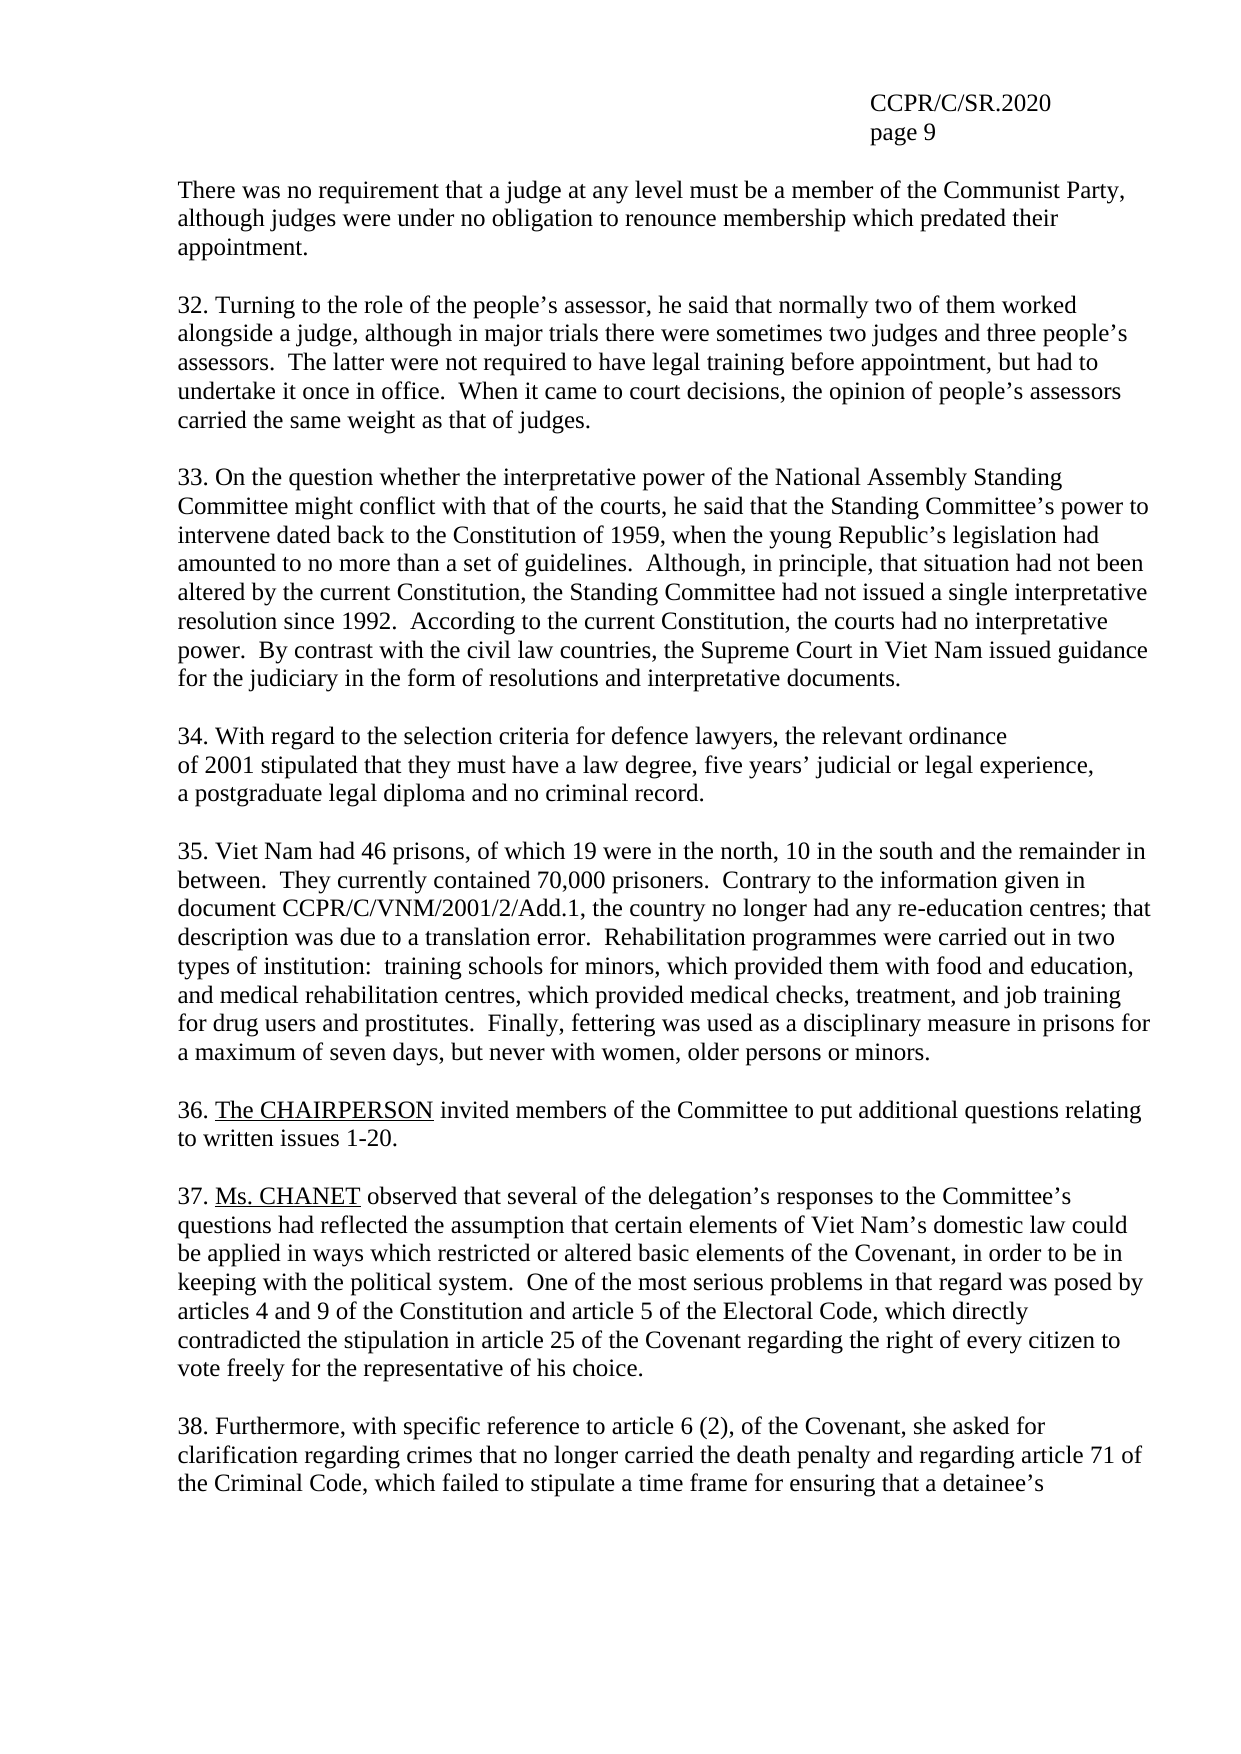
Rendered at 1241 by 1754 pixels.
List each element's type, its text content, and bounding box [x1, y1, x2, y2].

text Ms. CHANET observed that several of the delegation’s responses to the Committee’s questions had reflected the assumption that certain elements of Viet Nam’s domestic law could be applied in ways which restricted or altered basic elements of the Covenant, in order to be in keeping with the political system. One of the most serious problems in that regard was posed by articles 4 and 9 of the Constitution and article 5 of the Electoral Code, which directly contradicted the stipulation in article 25 of the Covenant regarding the right of every citizen to vote freely for the representative of his choice. [177, 1181, 1152, 1382]
text Turning to the role of the people’s assessor, he said that normally two of them worked alongside a judge, although in major trials there were sometimes two judges and three people’s assessors. The latter were not required to have legal training before appointment, but had to undertake it once in office. When it came to court decisions, the opinion of people’s assessors carried the same weight as that of judges. [177, 290, 1152, 433]
text The CHAIRPERSON invited members of the Committee to put additional questions relating to written issues 1-20. [177, 1095, 1152, 1152]
text With regard to the selection criteria for defence lawyers, the relevant ordinance of 2001 stipulated that they must have a law degree, five years’ judicial or legal experience, a postgraduate legal diploma and no criminal record. [177, 721, 1152, 807]
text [177, 175, 1152, 261]
text Furthermore, with specific reference to article 6 (2), of the Covenant, she asked for clarification regarding crimes that no longer carried the death penalty and regarding article 71 of the Criminal Code, which failed to stipulate a time frame for ensuring that a detainee’s [177, 1411, 1152, 1497]
text Viet Nam had 46 prisons, of which 19 were in the north, 10 in the south and the remainder in between. They currently contained 70,000 prisoners. Contrary to the information given in document CCPR/C/VNM/2001/2/Add.1, the country no longer had any re-education centres; that description was due to a translation error. Rehabilitation programmes were carried out in two types of institution: training schools for minors, which provided them with food and education, and medical rehabilitation centres, which provided medical checks, treatment, and job training for drug users and prostitutes. Finally, fettering was used as a disciplinary measure in prisons for a maximum of seven days, but never with women, older persons or minors. [177, 836, 1152, 1066]
text On the question whether the interpretative power of the National Assembly Standing Committee might conflict with that of the courts, he said that the Standing Committee’s power to intervene dated back to the Constitution of 1959, when the young Republic’s legislation had amounted to no more than a set of guidelines. Although, in principle, that situation had not been altered by the current Constitution, the Standing Committee had not issued a single interpretative resolution since 1992. According to the current Constitution, the courts had no interpretative power. By contrast with the civil law countries, the Supreme Court in Viet Nam issued guidance for the judiciary in the form of resolutions and interpretative documents. [177, 462, 1152, 692]
